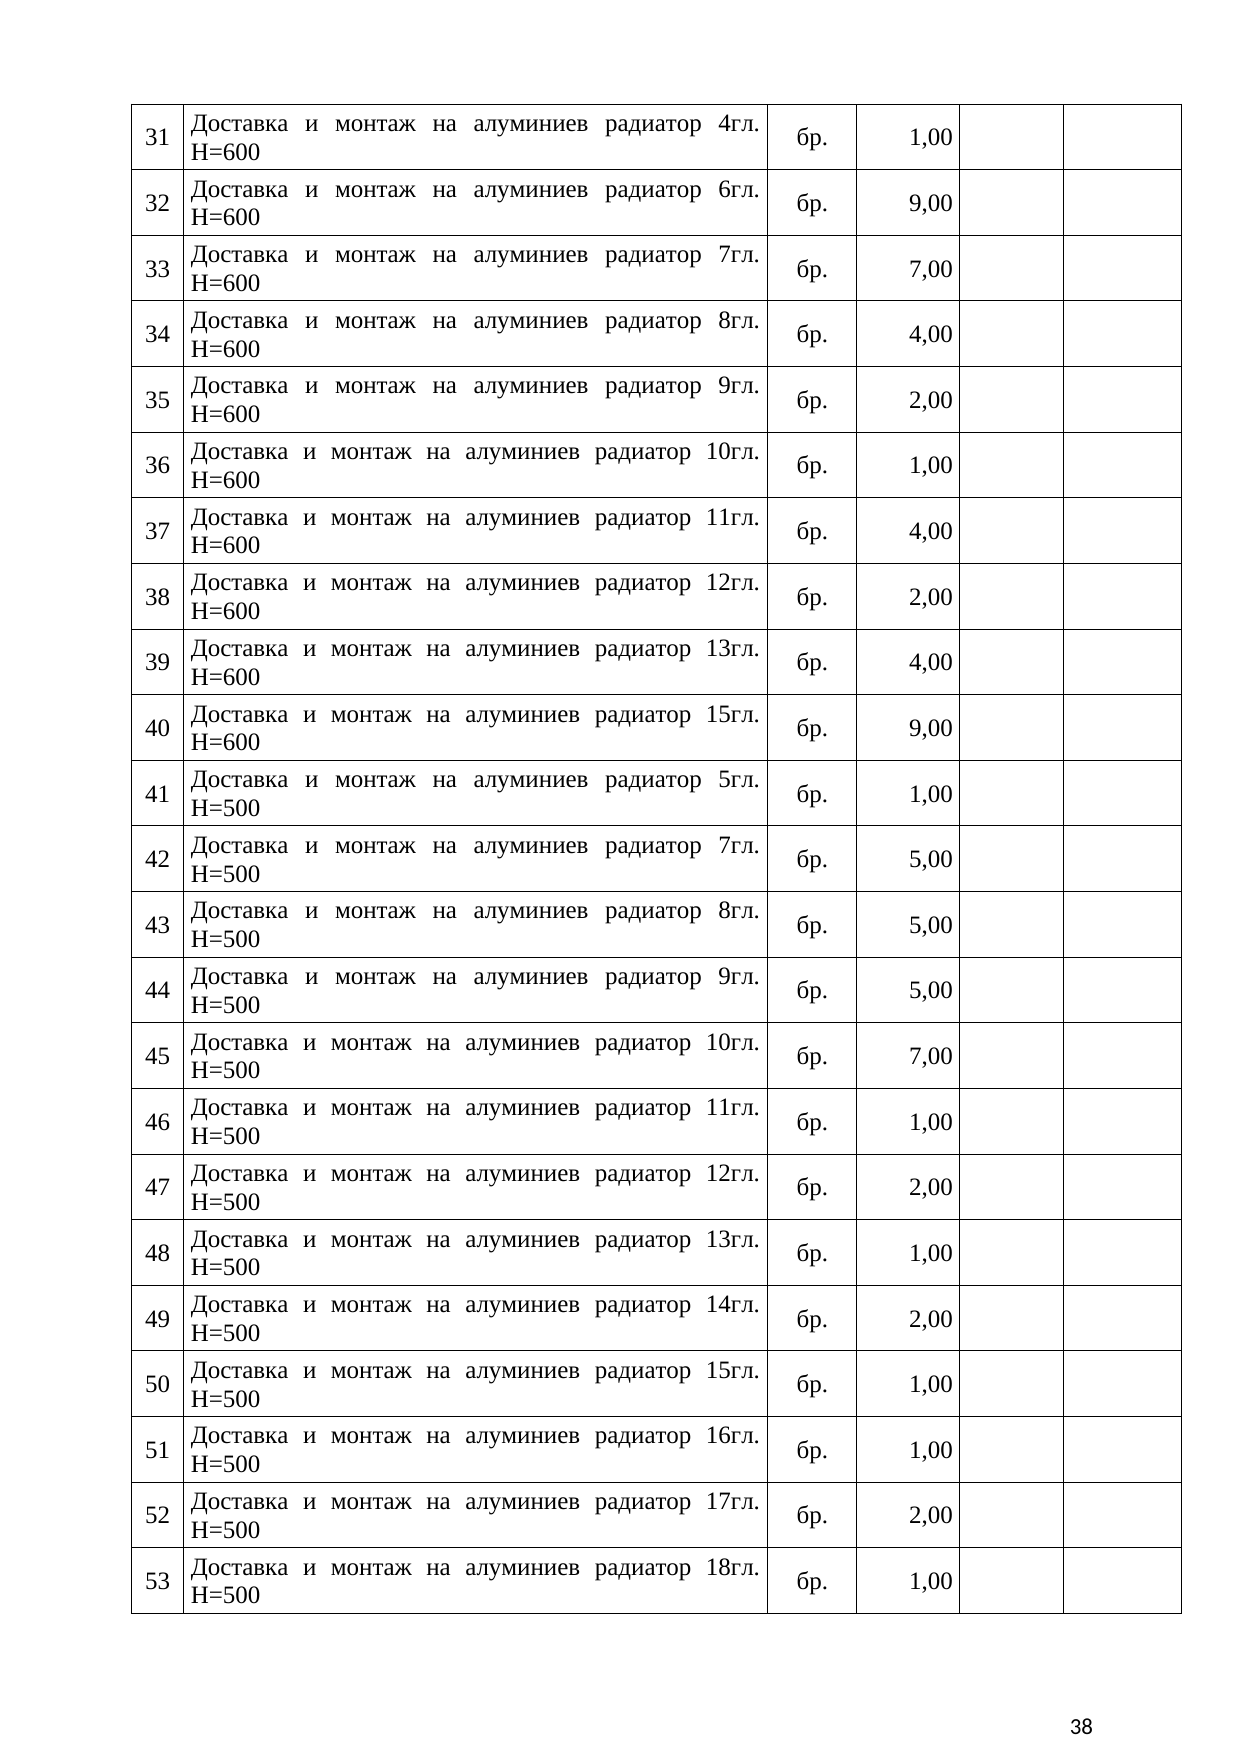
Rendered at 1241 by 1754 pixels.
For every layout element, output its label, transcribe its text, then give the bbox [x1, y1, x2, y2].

table_cell бр. [768, 367, 856, 432]
table_cell 35 [132, 367, 183, 432]
table_cell Доставка и монтаж на алуминиев радиатор 10гл. H=500 [184, 1023, 767, 1088]
table_cell [1064, 892, 1181, 957]
table_cell 42 [132, 826, 183, 891]
table_cell 5,00 [857, 958, 959, 1022]
table_cell [960, 1548, 1063, 1613]
table_cell [1064, 170, 1181, 235]
table_cell [1064, 1023, 1181, 1088]
table_cell [1064, 1548, 1181, 1613]
table_cell 41 [132, 761, 183, 825]
table_cell 4,00 [857, 630, 959, 694]
table_cell [1064, 498, 1181, 563]
table_cell [960, 630, 1063, 694]
table_cell 45 [132, 1023, 183, 1088]
table_cell 33 [132, 236, 183, 300]
table_cell [960, 1483, 1063, 1547]
table_cell бр. [768, 170, 856, 235]
table_cell Доставка и монтаж на алуминиев радиатор 17гл. H=500 [184, 1483, 767, 1547]
table_cell 9,00 [857, 170, 959, 235]
table_cell [1064, 630, 1181, 694]
table_cell Доставка и монтаж на алуминиев радиатор 18гл. H=500 [184, 1548, 767, 1613]
table_cell Доставка и монтаж на алуминиев радиатор 4гл. H=600 [184, 105, 767, 169]
table_cell 1,00 [857, 1351, 959, 1416]
table_cell бр. [768, 564, 856, 628]
table_cell Доставка и монтаж на алуминиев радиатор 8гл. H=500 [184, 892, 767, 957]
table_cell [960, 1417, 1063, 1482]
table_cell 7,00 [857, 1023, 959, 1088]
table_cell 49 [132, 1286, 183, 1350]
table_cell Доставка и монтаж на алуминиев радиатор 15гл. H=500 [184, 1351, 767, 1416]
table_cell [1064, 105, 1181, 169]
table_cell бр. [768, 1286, 856, 1350]
table_cell 43 [132, 892, 183, 957]
table_cell [1064, 826, 1181, 891]
table_cell 4,00 [857, 301, 959, 366]
table_cell 1,00 [857, 761, 959, 825]
table_cell [960, 958, 1063, 1022]
table_cell Доставка и монтаж на алуминиев радиатор 14гл. H=500 [184, 1286, 767, 1350]
table_cell бр. [768, 892, 856, 957]
table_cell 1,00 [857, 1089, 959, 1153]
table_cell [960, 236, 1063, 300]
table_cell 40 [132, 695, 183, 760]
table_cell [1064, 367, 1181, 432]
table_cell 4,00 [857, 498, 959, 563]
table_cell 31 [132, 105, 183, 169]
table_cell [1064, 301, 1181, 366]
table_cell 46 [132, 1089, 183, 1153]
table_cell Доставка и монтаж на алуминиев радиатор 6гл. H=600 [184, 170, 767, 235]
table_cell Доставка и монтаж на алуминиев радиатор 11гл. H=500 [184, 1089, 767, 1153]
table_cell [1064, 761, 1181, 825]
table_cell бр. [768, 826, 856, 891]
table_cell [960, 1286, 1063, 1350]
table_cell [960, 1351, 1063, 1416]
table_cell [1064, 958, 1181, 1022]
table_cell бр. [768, 1483, 856, 1547]
table_cell 2,00 [857, 1483, 959, 1547]
table_cell [960, 105, 1063, 169]
table_cell бр. [768, 1155, 856, 1219]
table_cell 48 [132, 1220, 183, 1285]
table_cell 5,00 [857, 892, 959, 957]
table_cell бр. [768, 1089, 856, 1153]
table_cell Доставка и монтаж на алуминиев радиатор 7гл. H=600 [184, 236, 767, 300]
table_cell 36 [132, 433, 183, 497]
table_cell 7,00 [857, 236, 959, 300]
table_cell Доставка и монтаж на алуминиев радиатор 16гл. H=500 [184, 1417, 767, 1482]
table_cell [960, 170, 1063, 235]
table_cell Доставка и монтаж на алуминиев радиатор 13гл. H=600 [184, 630, 767, 694]
table_cell Доставка и монтаж на алуминиев радиатор 9гл. H=500 [184, 958, 767, 1022]
table_cell [1064, 433, 1181, 497]
table_cell Доставка и монтаж на алуминиев радиатор 12гл. H=500 [184, 1155, 767, 1219]
table_cell [960, 761, 1063, 825]
table_cell [1064, 236, 1181, 300]
table_cell [960, 1155, 1063, 1219]
table_cell Доставка и монтаж на алуминиев радиатор 12гл. H=600 [184, 564, 767, 628]
table_cell бр. [768, 958, 856, 1022]
table_cell Доставка и монтаж на алуминиев радиатор 8гл. H=600 [184, 301, 767, 366]
table_cell [960, 367, 1063, 432]
table_cell бр. [768, 236, 856, 300]
table_cell [960, 695, 1063, 760]
table_cell 2,00 [857, 564, 959, 628]
table_cell бр. [768, 1351, 856, 1416]
table_cell [1064, 1417, 1181, 1482]
table_cell Доставка и монтаж на алуминиев радиатор 15гл. H=600 [184, 695, 767, 760]
table_cell 44 [132, 958, 183, 1022]
table_cell [1064, 564, 1181, 628]
table_cell 2,00 [857, 1286, 959, 1350]
table_cell 5,00 [857, 826, 959, 891]
table_cell Доставка и монтаж на алуминиев радиатор 10гл. H=600 [184, 433, 767, 497]
table_cell 37 [132, 498, 183, 563]
table_cell 2,00 [857, 367, 959, 432]
table_cell [960, 1220, 1063, 1285]
table_cell 52 [132, 1483, 183, 1547]
table_cell 47 [132, 1155, 183, 1219]
table_cell 1,00 [857, 105, 959, 169]
table_cell 9,00 [857, 695, 959, 760]
table_cell 34 [132, 301, 183, 366]
table_cell [1064, 1220, 1181, 1285]
table_cell 2,00 [857, 1155, 959, 1219]
table_cell [960, 892, 1063, 957]
table_cell [1064, 1155, 1181, 1219]
table_cell [960, 826, 1063, 891]
table_cell [1064, 1351, 1181, 1416]
table_cell 1,00 [857, 1417, 959, 1482]
table_cell 1,00 [857, 1548, 959, 1613]
table_cell бр. [768, 695, 856, 760]
table_cell 32 [132, 170, 183, 235]
table_cell Доставка и монтаж на алуминиев радиатор 9гл. H=600 [184, 367, 767, 432]
table_cell бр. [768, 630, 856, 694]
table_cell бр. [768, 1548, 856, 1613]
table_cell [960, 564, 1063, 628]
table_cell 1,00 [857, 433, 959, 497]
table_cell Доставка и монтаж на алуминиев радиатор 13гл. H=500 [184, 1220, 767, 1285]
table_cell [1064, 695, 1181, 760]
table_cell 51 [132, 1417, 183, 1482]
table_cell 39 [132, 630, 183, 694]
table_cell [960, 433, 1063, 497]
table_cell 1,00 [857, 1220, 959, 1285]
table_cell [960, 498, 1063, 563]
table_cell бр. [768, 761, 856, 825]
table_cell Доставка и монтаж на алуминиев радиатор 5гл. H=500 [184, 761, 767, 825]
table_cell Доставка и монтаж на алуминиев радиатор 7гл. H=500 [184, 826, 767, 891]
table_cell [1064, 1286, 1181, 1350]
table_cell [960, 1089, 1063, 1153]
table_cell бр. [768, 105, 856, 169]
table_cell 50 [132, 1351, 183, 1416]
table_cell бр. [768, 433, 856, 497]
table_cell [1064, 1483, 1181, 1547]
table_cell бр. [768, 1220, 856, 1285]
table_cell бр. [768, 1023, 856, 1088]
table_cell Доставка и монтаж на алуминиев радиатор 11гл. H=600 [184, 498, 767, 563]
table_cell [960, 301, 1063, 366]
table_cell 38 [132, 564, 183, 628]
table_cell бр. [768, 498, 856, 563]
table_cell бр. [768, 301, 856, 366]
table_cell [1064, 1089, 1181, 1153]
table_cell [960, 1023, 1063, 1088]
table_cell бр. [768, 1417, 856, 1482]
table_cell 53 [132, 1548, 183, 1613]
